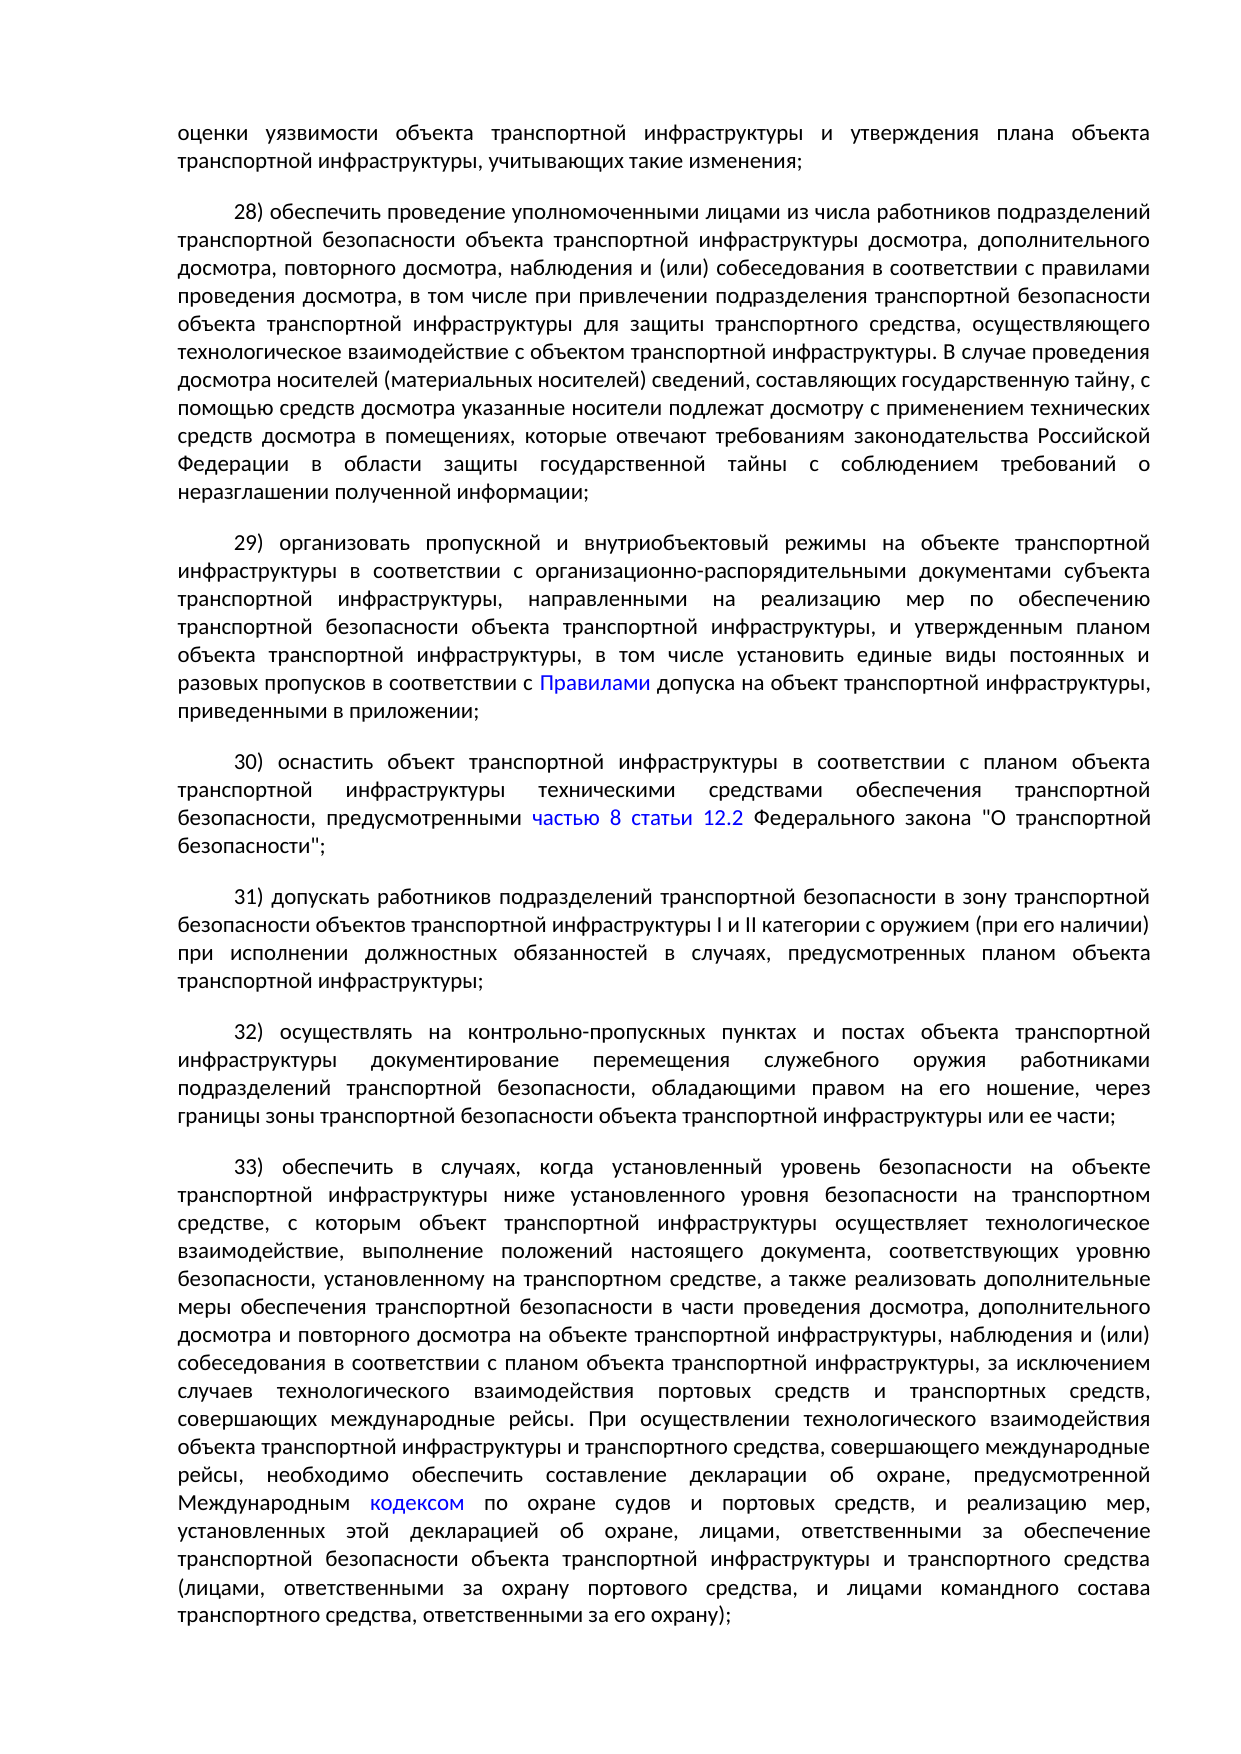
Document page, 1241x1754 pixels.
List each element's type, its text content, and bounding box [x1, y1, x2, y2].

text 29) организовать пропускной и внутриобъектовый режимы на объекте транспортной инфраструктуры в соответствии с организационно-распорядительными документами субъекта транспортной инфраструктуры, направленными на реализацию мер по обеспечению транспортной безопасности объекта транспортной инфраструктуры, и утвержденным планом объекта транспортной инфраструктуры, в том числе установить единые виды постоянных и разовых пропусков в соответствии с Правилами допуска на объект транспортной инфраструктуры, приведенными в приложении; [177, 528, 1152, 724]
text 33) обеспечить в случаях, когда установленный уровень безопасности на объекте транспортной инфраструктуры ниже установленного уровня безопасности на транспортном средстве, с которым объект транспортной инфраструктуры осуществляет технологическое взаимодействие, выполнение положений настоящего документа, соответствующих уровню безопасности, установленному на транспортном средстве, а также реализовать дополнительные меры обеспечения транспортной безопасности в части проведения досмотра, дополнительного досмотра и повторного досмотра на объекте транспортной инфраструктуры, наблюдения и (или) собеседования в соответствии с планом объекта транспортной инфраструктуры, за исключением случаев технологического взаимодействия портовых средств и транспортных средств, совершающих международные рейсы. При осуществлении технологического взаимодействия объекта транспортной инфраструктуры и транспортного средства, совершающего международные рейсы, необходимо обеспечить составление декларации об охране, предусмотренной Международным кодексом по охране судов и портовых средств, и реализацию мер, установленных этой декларацией об охране, лицами, ответственными за обеспечение транспортной безопасности объекта транспортной инфраструктуры и транспортного средства (лицами, ответственными за охрану портового средства, и лицами командного состава транспортного средства, ответственными за его охрану); [177, 1152, 1152, 1629]
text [177, 118, 1152, 174]
text 30) оснастить объект транспортной инфраструктуры в соответствии с планом объекта транспортной инфраструктуры техническими средствами обеспечения транспортной безопасности, предусмотренными частью 8 статьи 12.2 Федерального закона "О транспортной безопасности"; [177, 747, 1152, 859]
text 28) обеспечить проведение уполномоченными лицами из числа работников подразделений транспортной безопасности объекта транспортной инфраструктуры досмотра, дополнительного досмотра, повторного досмотра, наблюдения и (или) собеседования в соответствии с правилами проведения досмотра, в том числе при привлечении подразделения транспортной безопасности объекта транспортной инфраструктуры для защиты транспортного средства, осуществляющего технологическое взаимодействие с объектом транспортной инфраструктуры. В случае проведения досмотра носителей (материальных носителей) сведений, составляющих государственную тайну, с помощью средств досмотра указанные носители подлежат досмотру с применением технических средств досмотра в помещениях, которые отвечают требованиям законодательства Российской Федерации в области защиты государственной тайны с соблюдением требований о неразглашении полученной информации; [177, 197, 1152, 505]
text 32) осуществлять на контрольно-пропускных пунктах и постах объекта транспортной инфраструктуры документирование перемещения служебного оружия работниками подразделений транспортной безопасности, обладающими правом на его ношение, через границы зоны транспортной безопасности объекта транспортной инфраструктуры или ее части; [177, 1017, 1152, 1129]
text 31) допускать работников подразделений транспортной безопасности в зону транспортной безопасности объектов транспортной инфраструктуры I и II категории с оружием (при его наличии) при исполнении должностных обязанностей в случаях, предусмотренных планом объекта транспортной инфраструктуры; [177, 882, 1152, 994]
